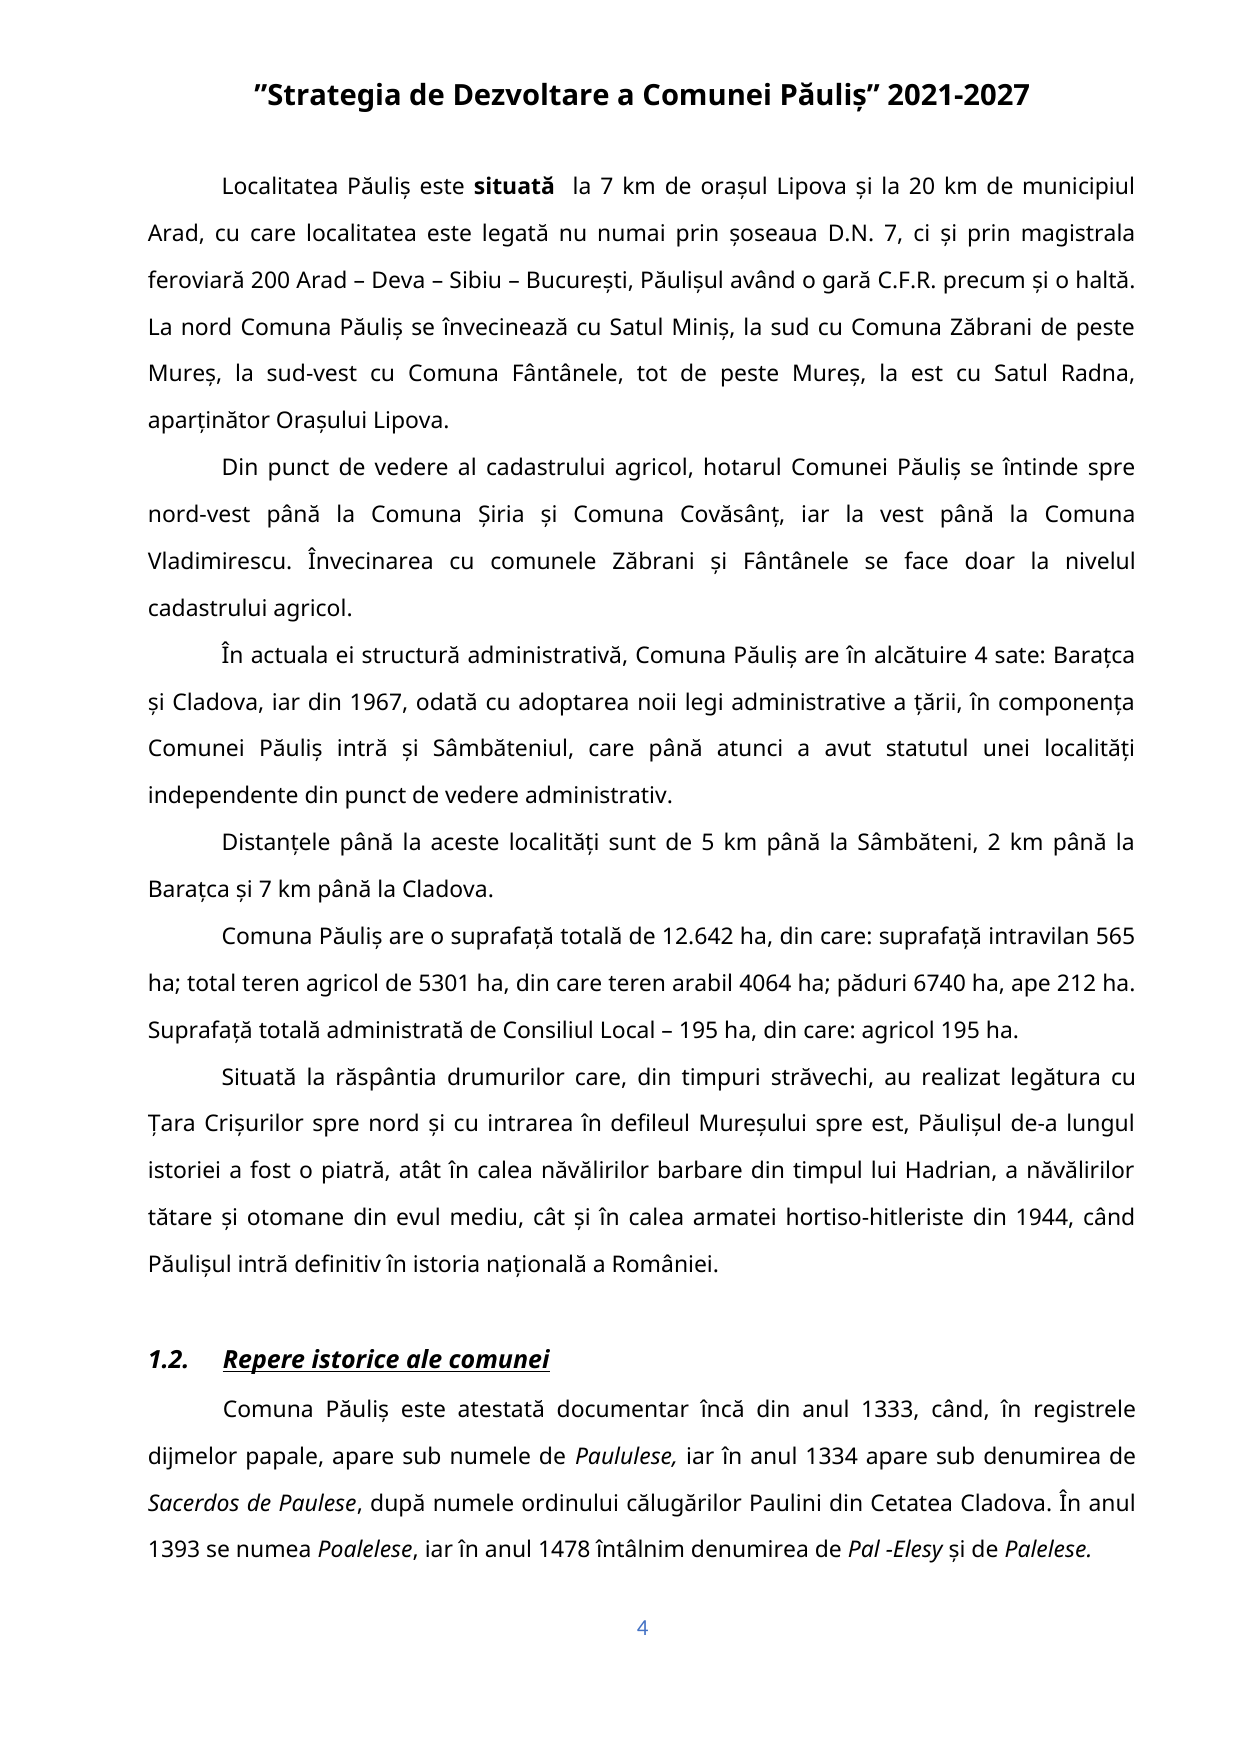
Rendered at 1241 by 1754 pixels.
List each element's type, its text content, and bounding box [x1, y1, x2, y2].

text Situată la răspântia drumurilor care, din timpuri străvechi, au realizat legătura cu Țara Crișurilor spre nord și cu intrarea în defileul Mureșului spre est, Păulișul de-a lungul istoriei a fost o piatră, atât în calea năvălirilor barbare din timpul lui Hadrian, a năvălirilor tătare și otomane din evul mediu, cât și în calea armatei hortiso-hitleriste din 1944, când Păulișul intră definitiv în istoria națională a României. [148, 1060, 1137, 1279]
list Repere istorice ale comunei [148, 1342, 1137, 1376]
text Comuna Păuliș are o suprafață totală de 12.642 ha, din care: suprafață intravilan 565 ha; total teren agricol de 5301 ha, din care teren arabil 4064 ha; păduri 6740 ha, ape 212 ha. Suprafață totală administrată de Consiliul Local – 195 ha, din care: agricol 195 ha. [148, 920, 1137, 1045]
text Comuna Păuliș este atestată documentar încă din anul 1333, când, în registrele dijmelor papale, apare sub numele de Paululese, iar în anul 1334 apare sub denumirea de Sacerdos de Paulese, după numele ordinului călugărilor Paulini din Cetatea Cladova. În anul 1393 se numea Poalelese, iar în anul 1478 întâlnim denumirea de Pal -Elesy și de Palelese. [148, 1393, 1137, 1564]
text Distanțele până la aceste localități sunt de 5 km până la Sâmbăteni, 2 km până la Barațca și 7 km până la Cladova. [148, 826, 1137, 904]
text În actuala ei structură administrativă, Comuna Păuliș are în alcătuire 4 sate: Barațca și Cladova, iar din 1967, odată cu adoptarea noii legi administrative a țării, în componența Comunei Păuliș intră și Sâmbăteniul, care până atunci a avut statutul unei localități independente din punct de vedere administrativ. [148, 638, 1137, 810]
text Din punct de vedere al cadastrului agricol, hotarul Comunei Păuliș se întinde spre nord-vest până la Comuna Șiria și Comuna Covăsânț, iar la vest până la Comuna Vladimirescu. Învecinarea cu comunele Zăbrani și Fântânele se face doar la nivelul cadastrului agricol. [148, 451, 1137, 623]
text Localitatea Păuliș este situată la 7 km de orașul Lipova și la 20 km de municipiul Arad, cu care localitatea este legată nu numai prin șoseaua D.N. 7, ci și prin magistrala feroviară 200 Arad – Deva – Sibiu – București, Păulișul având o gară C.F.R. precum și o haltă. La nord Comuna Păuliș se învecinează cu Satul Miniș, la sud cu Comuna Zăbrani de peste Mureș, la sud-vest cu Comuna Fântânele, tot de peste Mureș, la est cu Satul Radna, aparținător Orașului Lipova. [148, 170, 1137, 435]
